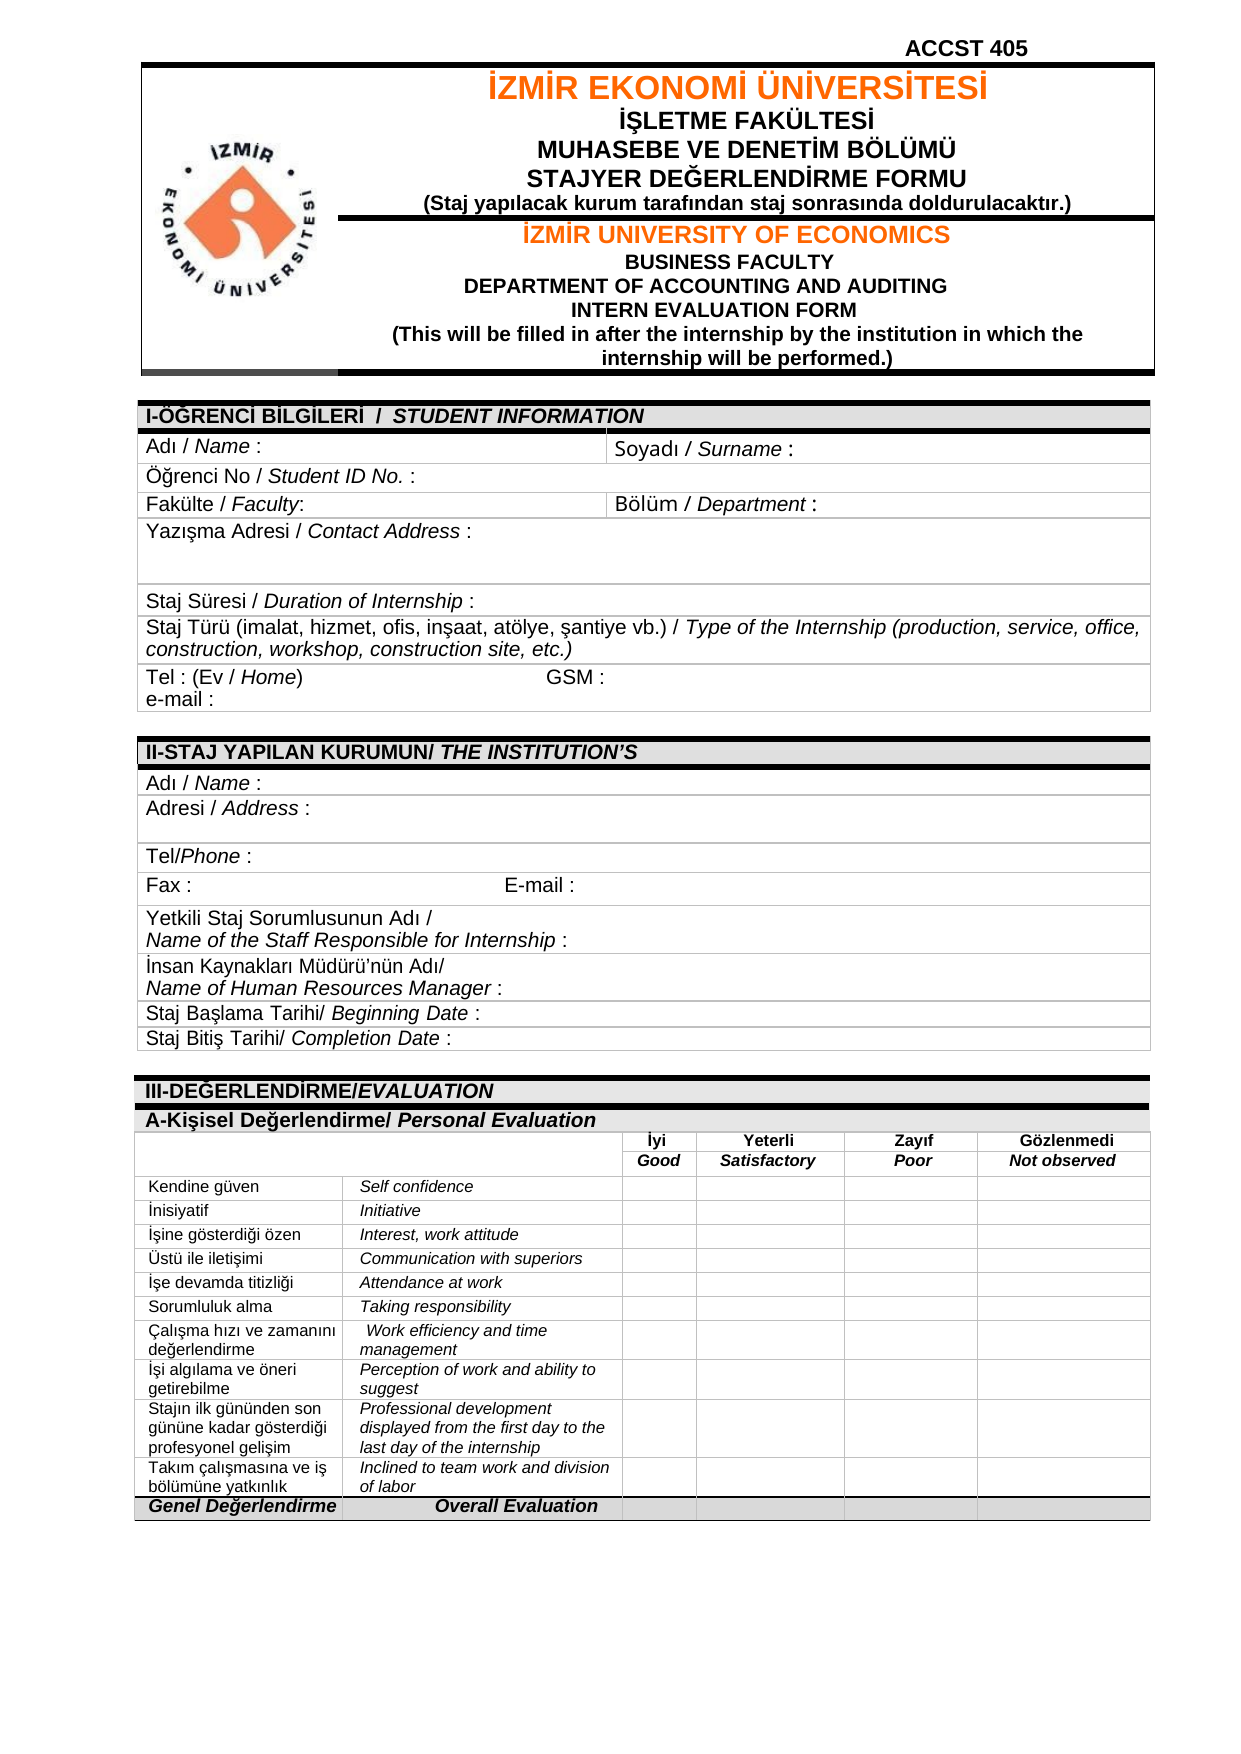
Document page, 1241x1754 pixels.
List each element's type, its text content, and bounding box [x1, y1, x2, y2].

table_cell [697, 1321, 844, 1359]
table_cell [978, 1360, 1150, 1398]
picture [154, 134, 318, 303]
table_cell [845, 1321, 977, 1359]
table_cell Work efficiency and time management [343, 1321, 622, 1359]
table_cell Bölüm / Department : [607, 493, 1150, 517]
table_cell Stajın ilk gününden son gününe kadar gösterdiği profesyonel gelişim [135, 1400, 342, 1457]
table_cell [845, 1458, 977, 1496]
table_cell Not observed [978, 1152, 1150, 1176]
table_cell [845, 1201, 977, 1224]
table_cell Sorumluluk alma [135, 1297, 342, 1320]
table_cell Initiative [343, 1201, 622, 1224]
table_cell Fakülte / Faculty: [138, 493, 606, 517]
table_cell Staj Süresi / Duration of Internship : [138, 585, 1150, 615]
table_header III-DEĞERLENDİRME/EVALUATION [134, 1081, 1150, 1103]
table_cell Staj Bitiş Tarihi/ Completion Date : [138, 1028, 1150, 1050]
table_cell Öğrenci No / Student ID No. : [138, 464, 1150, 492]
table_cell [623, 1360, 696, 1398]
table_cell [978, 1177, 1150, 1200]
table_cell Attendance at work [343, 1273, 622, 1296]
table_cell [845, 1177, 977, 1200]
table_cell Tel : (Ev / Home) GSM : e-mail : [138, 665, 1150, 711]
table_cell İnisiyatif [135, 1201, 342, 1224]
table_cell [978, 1225, 1150, 1248]
table_cell [978, 1249, 1150, 1272]
table_cell [978, 1321, 1150, 1359]
table_cell Yeterli [697, 1133, 844, 1151]
table_header II-STAJ YAPILAN KURUMUN/ THE INSTITUTION’S [138, 742, 1150, 764]
table_cell Taking responsibility [343, 1297, 622, 1320]
table_cell [845, 1360, 977, 1398]
table_cell [978, 1297, 1150, 1320]
table_cell [697, 1177, 844, 1200]
table_cell [978, 1201, 1150, 1224]
table_cell [978, 1458, 1150, 1496]
table_cell Staj Başlama Tarihi/ Beginning Date : [138, 1002, 1150, 1026]
table_cell Self confidence [343, 1177, 622, 1200]
table_cell İşine gösterdiği özen [135, 1225, 342, 1248]
table_cell [623, 1201, 696, 1224]
table_cell [845, 1249, 977, 1272]
table_cell [623, 1273, 696, 1296]
table_cell Üstü ile iletişimi [135, 1249, 342, 1272]
table_cell [623, 1177, 696, 1200]
table_cell İZMİR UNIVERSITY OF ECONOMICS BUSINESS FACULTY DEPARTMENT OF ACCOUNTING AND AUDITING INTERN EVALUATION FORM (This will be filled in after the internship by the institution in which the internship will be performed.) [338, 221, 1154, 369]
table_cell Inclined to team work and division of labor [343, 1458, 622, 1496]
table_cell [697, 1273, 844, 1296]
table_cell [845, 1297, 977, 1320]
table_cell Kendine güven [135, 1177, 342, 1200]
table_cell [978, 1498, 1150, 1520]
table_cell İyi [623, 1133, 696, 1151]
table_header [142, 68, 338, 369]
table_cell [697, 1225, 844, 1248]
table_cell [697, 1498, 844, 1520]
table_cell Staj Türü (imalat, hizmet, ofis, inşaat, atölye, şantiye vb.) / Type of the Internship (production, service, office, construction, workshop, construction site, etc.) [138, 617, 1150, 663]
table_cell Professional development displayed from the first day to the last day of the internship [343, 1400, 622, 1457]
table_cell Satisfactory [697, 1152, 844, 1176]
table_cell İşe devamda titizliği [135, 1273, 342, 1296]
table_cell Poor [845, 1152, 977, 1176]
table_cell [697, 1249, 844, 1272]
table_cell Adı / Name : [138, 770, 1150, 794]
table_cell Yetkili Staj Sorumlusunun Adı / Name of the Staff Responsible for Internship : [138, 906, 1150, 952]
table_cell Zayıf [845, 1133, 977, 1151]
table_cell [845, 1273, 977, 1296]
table_cell [623, 1400, 696, 1457]
table_cell Adı / Name : [138, 434, 606, 462]
table_cell A-Kişisel Değerlendirme/ Personal Evaluation [134, 1103, 1150, 1131]
table_cell [623, 1458, 696, 1496]
table_cell Good [623, 1152, 696, 1176]
table_cell [623, 1321, 696, 1359]
table_cell [845, 1498, 977, 1520]
table_cell Yazışma Adresi / Contact Address : [138, 519, 1150, 583]
table_cell [697, 1458, 844, 1496]
table_cell [978, 1400, 1150, 1457]
table_cell [845, 1400, 977, 1457]
table_cell Interest, work attitude [343, 1225, 622, 1248]
table_cell Çalışma hızı ve zamanını değerlendirme [135, 1321, 342, 1359]
table_cell Takım çalışmasına ve iş bölümüne yatkınlık [135, 1458, 342, 1496]
table_cell [697, 1297, 844, 1320]
table_cell [978, 1273, 1150, 1296]
table_cell Soyadı / Surname : [607, 434, 1150, 462]
table_cell [623, 1249, 696, 1272]
table_cell [697, 1360, 844, 1398]
text ACCST 405 [121, 35, 1028, 62]
table_cell [697, 1400, 844, 1457]
table_cell Fax : E-mail : [138, 873, 1150, 904]
table_cell [845, 1225, 977, 1248]
table_cell [623, 1225, 696, 1248]
table_cell [135, 1133, 622, 1176]
table_cell [697, 1201, 844, 1224]
table_header İZMİR EKONOMİ ÜNİVERSİTESİ İŞLETME FAKÜLTESİ MUHASEBE VE DENETİM BÖLÜMÜ STAJYER DEĞERLENDİRME FORMU (Staj yapılacak kurum tarafından staj sonrasında doldurulacaktır.) [338, 68, 1154, 214]
table_cell Adresi / Address : [138, 796, 1150, 842]
table_cell İnsan Kaynakları Müdürü’nün Adı/ Name of Human Resources Manager : [138, 954, 1150, 1000]
table_header I-ÖĞRENCİ BİLGİLERİ / STUDENT INFORMATION [138, 406, 1150, 428]
table_cell Perception of work and ability to suggest [343, 1360, 622, 1398]
table_cell [623, 1498, 696, 1520]
table_cell Tel/Phone : [138, 844, 1150, 872]
table_cell İşi algılama ve öneri getirebilme [135, 1360, 342, 1398]
table_cell Communication with superiors [343, 1249, 622, 1272]
table_cell Genel Değerlendirme [135, 1498, 342, 1520]
table_cell Gözlenmedi [978, 1133, 1150, 1151]
table_cell Overall Evaluation [343, 1498, 622, 1520]
table_cell [623, 1297, 696, 1320]
